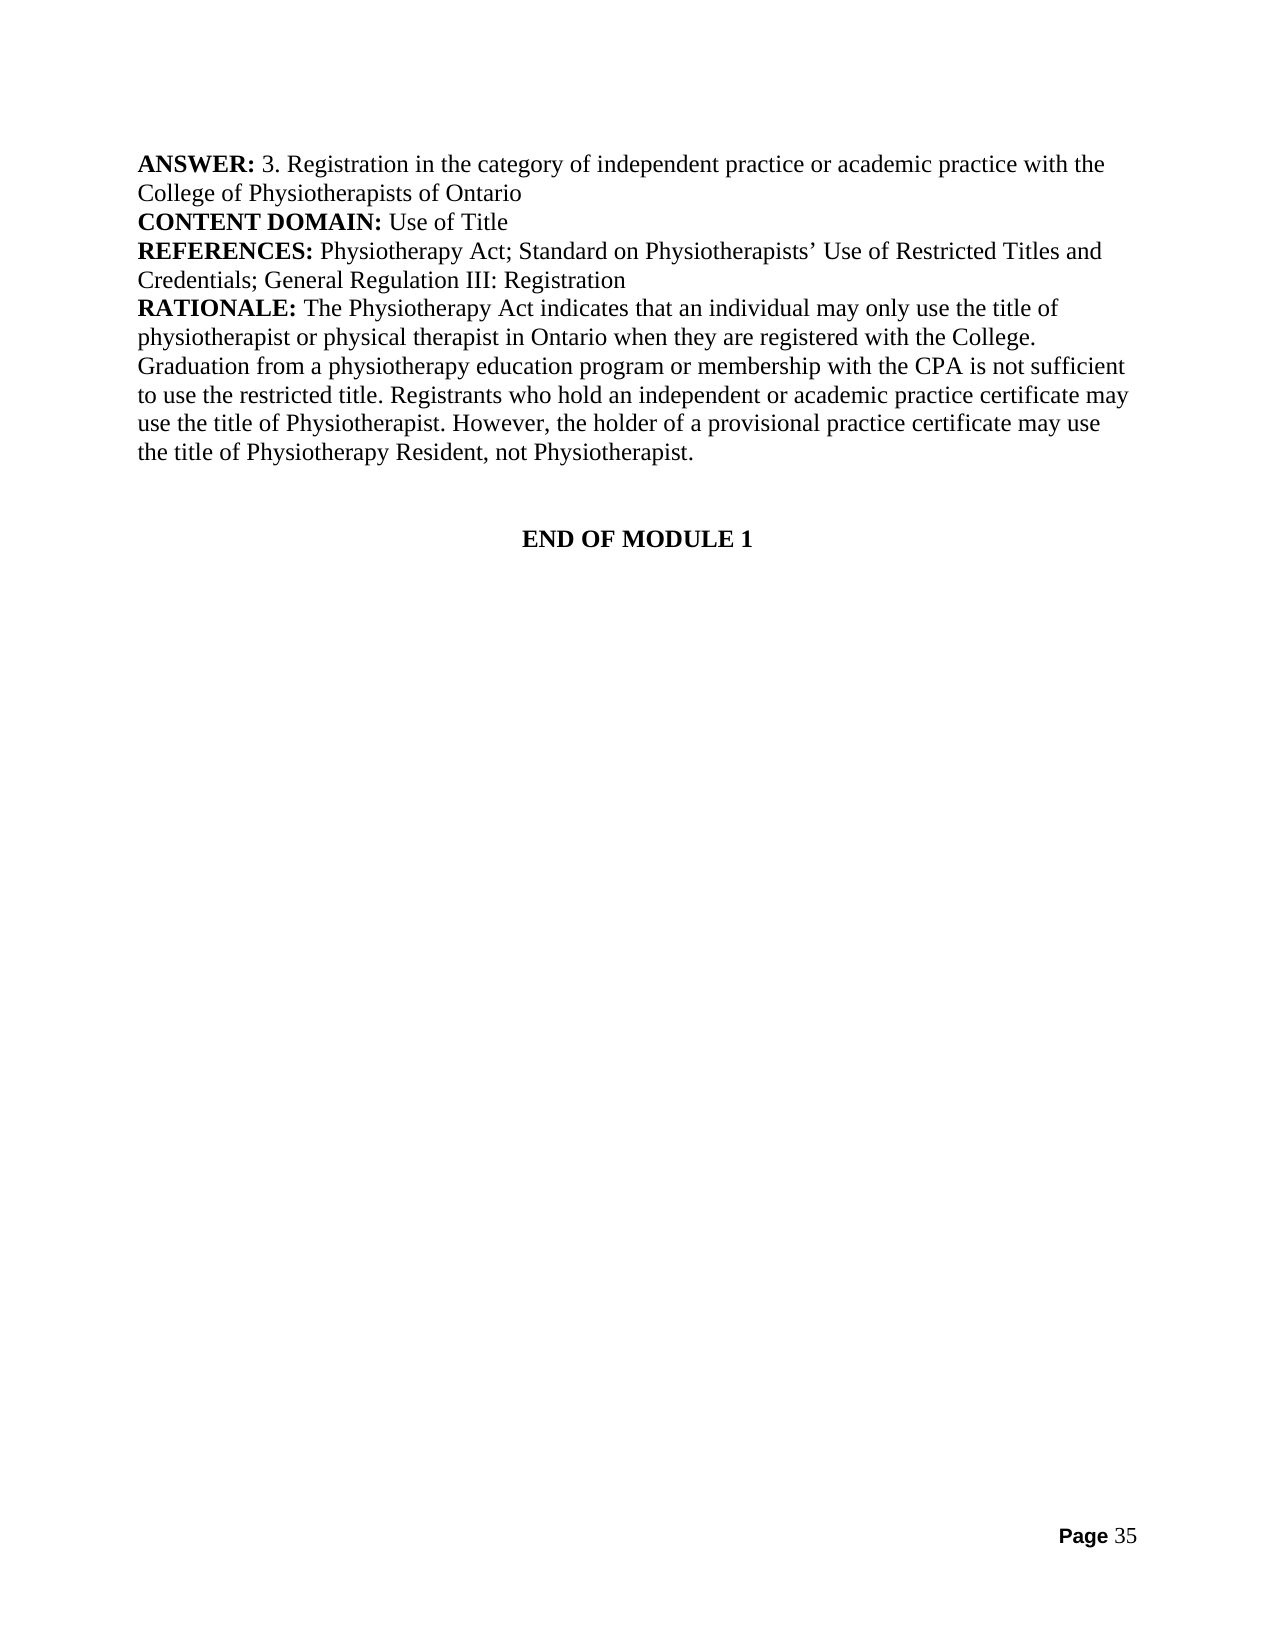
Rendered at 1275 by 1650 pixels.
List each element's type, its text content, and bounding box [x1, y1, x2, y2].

text REFERENCES: Physiotherapy Act; Standard on Physiotherapists’ Use of Restricted Titles and Credentials; General Regulation III: Registration [137, 236, 1104, 293]
text CONTENT DOMAIN: Use of Title [137, 207, 1150, 236]
subtitle END OF MODULE 1 [249, 524, 1026, 552]
text RATIONALE: The Physiotherapy Act indicates that an individual may only use the title of physiotherapist or physical therapist in Ontario when they are registered with the College. [137, 293, 1061, 351]
text ANSWER: 3. Registration in the category of independent practice or academic practice with the College of Physiotherapists of Ontario [137, 149, 1136, 207]
text Graduation from a physiotherapy education program or membership with the CPA is not sufficient to use the restricted title. Registrants who hold an independent or academic practice certificate may use the title of Physiotherapist. However, the holder of a provisional practice certificate may use the title of Physiotherapy Resident, not Physiotherapist. [137, 351, 1131, 466]
